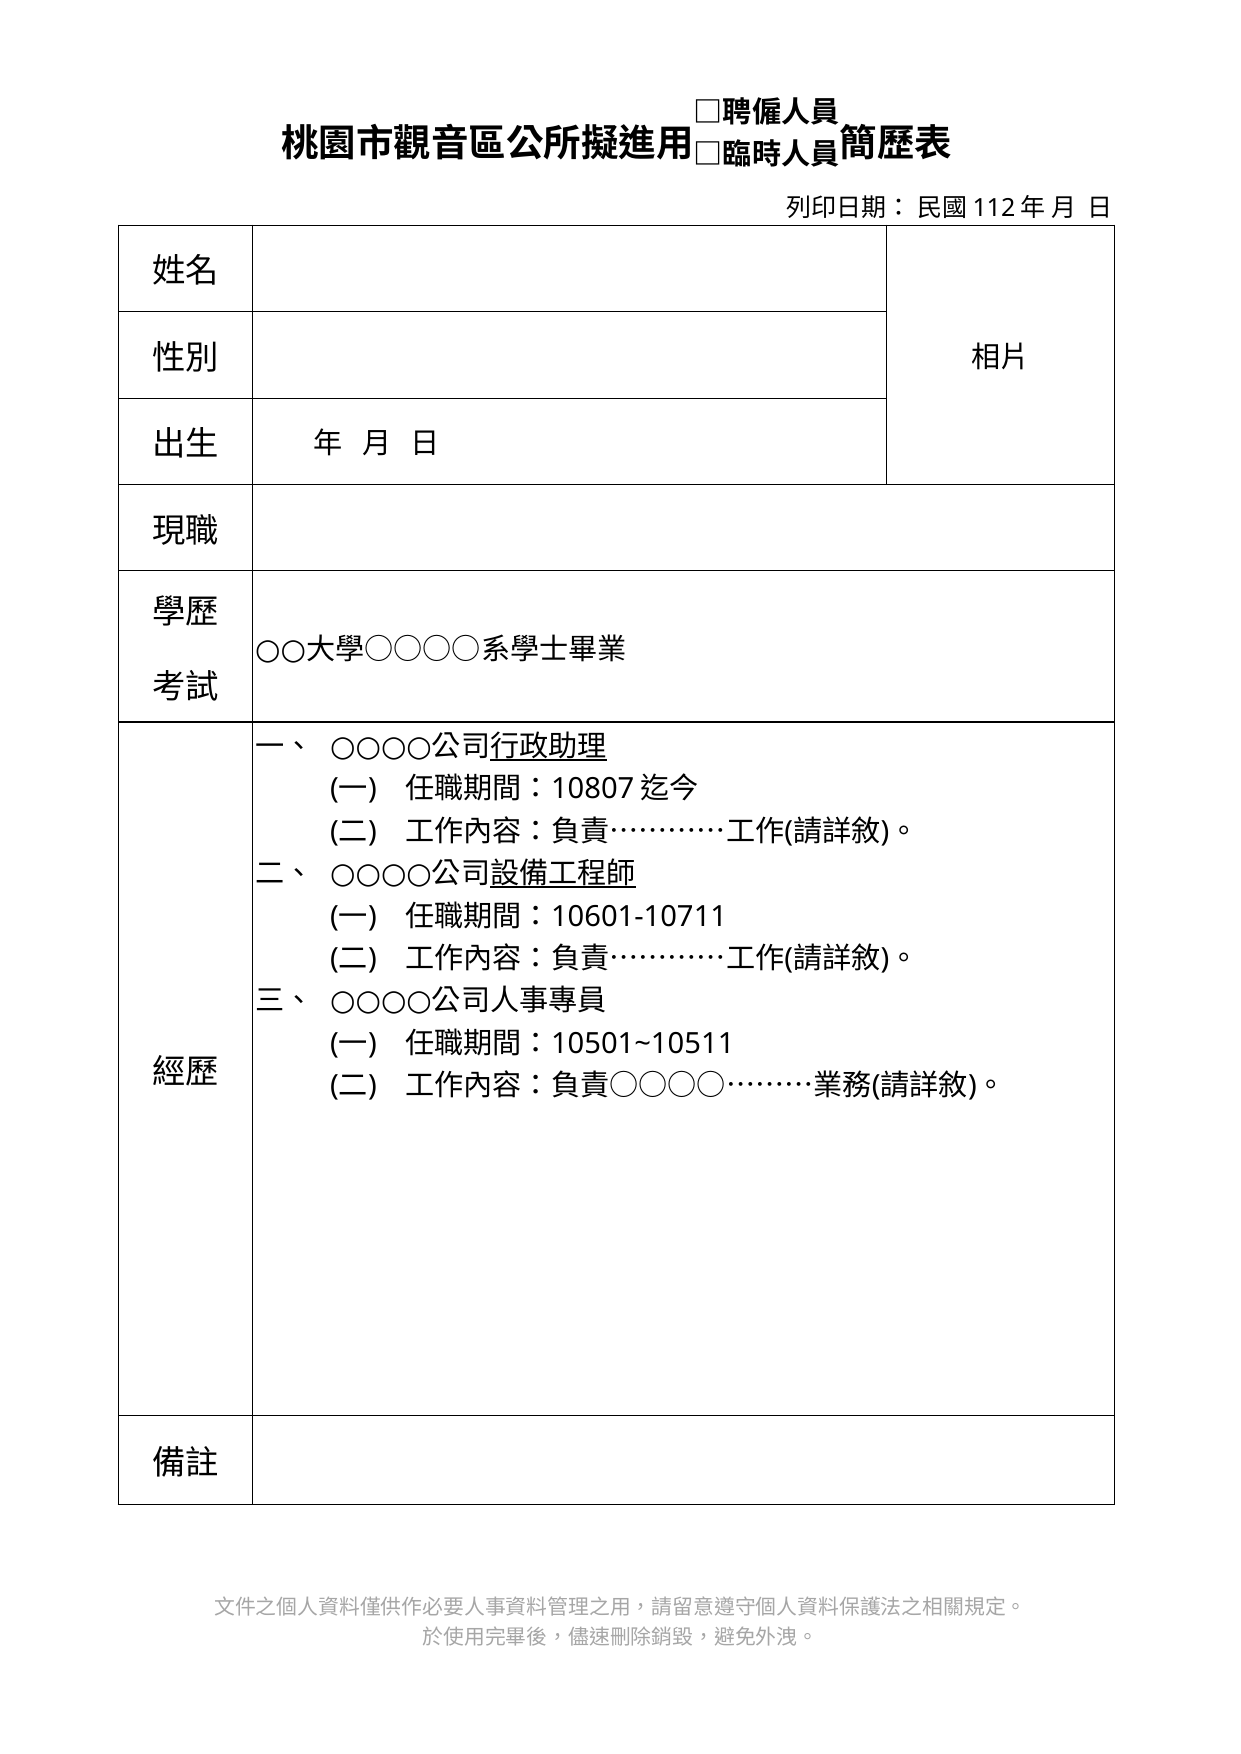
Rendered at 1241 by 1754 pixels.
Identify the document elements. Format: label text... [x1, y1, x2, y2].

table_cell 相片 [887, 226, 1114, 484]
table_cell 性別 [119, 312, 252, 397]
table_cell 年 月 日 [253, 399, 886, 484]
table_cell ○○○○公司行政助理 任職期間：10807迄今 工作內容：負責…………工作(請詳敘)。 ○○○○公司設備工程師 任職期間：10601-10711 工作內容：負責…………工作(請詳敘)。 ○○○○公司人事專員 任職期間：10501~10511 工作內容：負責○○○○………業務(請詳敘)。 [253, 723, 1114, 1415]
table_cell 姓名 [119, 226, 252, 311]
table_cell ○○大學○○○○系學士畢業 [253, 571, 1114, 721]
table_cell 現職 [119, 485, 252, 570]
table_cell 備註 [119, 1416, 252, 1504]
table_cell [253, 1416, 1114, 1504]
table_header 桃園市觀音區公所擬進用□聘僱人員□臨時人員簡歷表 [118, 75, 1115, 187]
table_cell [253, 226, 886, 311]
table_cell 列印日期： 民國112年 月 日 [118, 187, 1115, 224]
table_cell [253, 485, 1114, 570]
table_cell 學歷 考試 [119, 571, 252, 721]
table_cell 出生 [119, 399, 252, 484]
table_cell [253, 312, 886, 397]
table_cell 經歷 [119, 723, 252, 1415]
